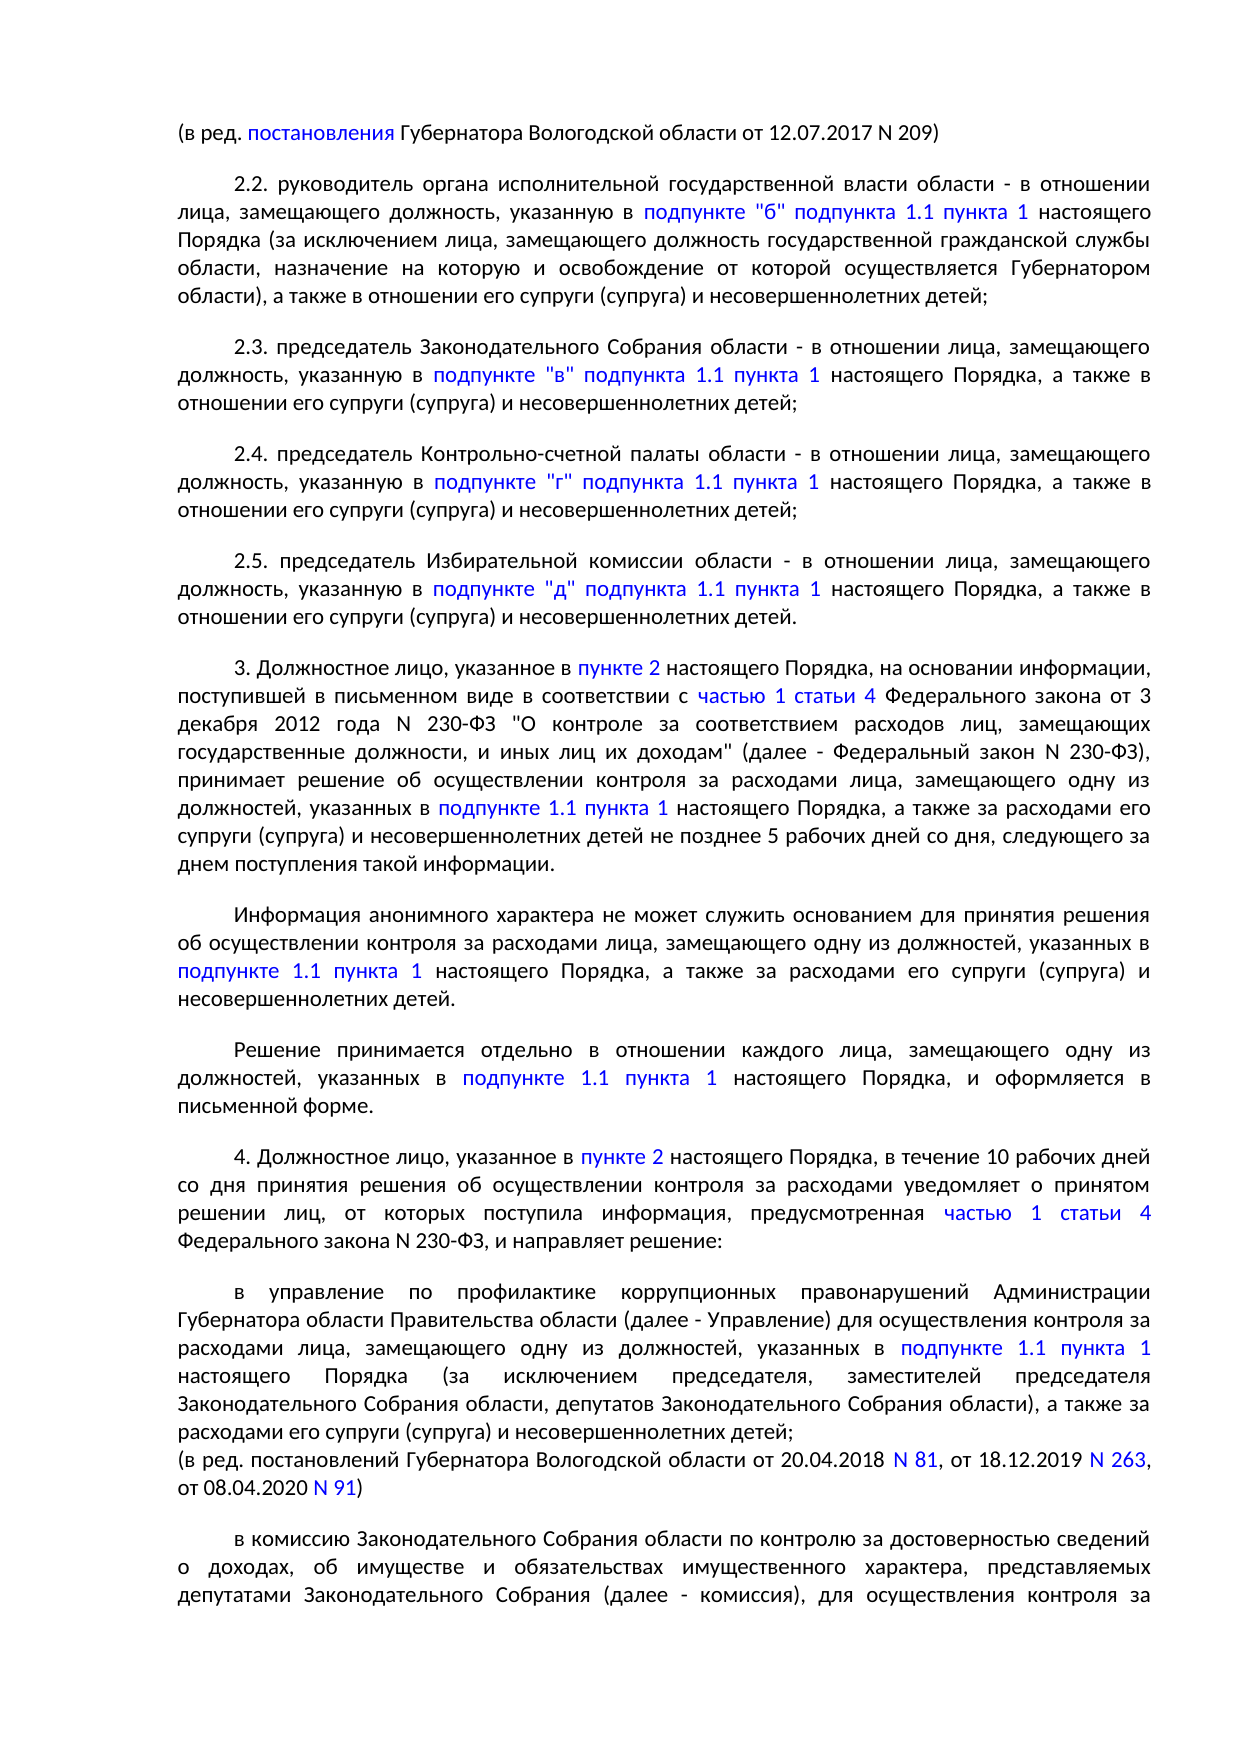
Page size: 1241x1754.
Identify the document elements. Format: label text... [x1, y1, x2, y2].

text Информация анонимного характера не может служить основанием для принятия решения об осуществлении контроля за расходами лица, замещающего одну из должностей, указанных в подпункте 1.1 пункта 1 настоящего Порядка, а также за расходами его супруги (супруга) и несовершеннолетних детей. [177, 900, 1152, 1012]
text 3. Должностное лицо, указанное в пункте 2 настоящего Порядка, на основании информации, поступившей в письменном виде в соответствии с частью 1 статьи 4 Федерального закона от 3 декабря 2012 года N 230-ФЗ "О контроле за соответствием расходов лиц, замещающих государственные должности, и иных лиц их доходам" (далее - Федеральный закон N 230-ФЗ), принимает решение об осуществлении контроля за расходами лица, замещающего одну из должностей, указанных в подпункте 1.1 пункта 1 настоящего Порядка, а также за расходами его супруги (супруга) и несовершеннолетних детей не позднее 5 рабочих дней со дня, следующего за днем поступления такой информации. [177, 653, 1152, 877]
text (в ред. постановлений Губернатора Вологодской области от 20.04.2018 N 81, от 18.12.2019 N 263, от 08.04.2020 N 91) [177, 1445, 1152, 1501]
text 4. Должностное лицо, указанное в пункте 2 настоящего Порядка, в течение 10 рабочих дней со дня принятия решения об осуществлении контроля за расходами уведомляет о принятом решении лиц, от которых поступила информация, предусмотренная частью 1 статьи 4 Федерального закона N 230-ФЗ, и направляет решение: [177, 1142, 1152, 1254]
text 2.4. председатель Контрольно-счетной палаты области - в отношении лица, замещающего должность, указанную в подпункте "г" подпункта 1.1 пункта 1 настоящего Порядка, а также в отношении его супруги (супруга) и несовершеннолетних детей; [177, 439, 1152, 523]
text в управление по профилактике коррупционных правонарушений Администрации Губернатора области Правительства области (далее - Управление) для осуществления контроля за расходами лица, замещающего одну из должностей, указанных в подпункте 1.1 пункта 1 настоящего Порядка (за исключением председателя, заместителей председателя Законодательного Собрания области, депутатов Законодательного Собрания области), а также за расходами его супруги (супруга) и несовершеннолетних детей; [177, 1277, 1152, 1445]
text 2.2. руководитель органа исполнительной государственной власти области - в отношении лица, замещающего должность, указанную в подпункте "б" подпункта 1.1 пункта 1 настоящего Порядка (за исключением лица, замещающего должность государственной гражданской службы области, назначение на которую и освобождение от которой осуществляется Губернатором области), а также в отношении его супруги (супруга) и несовершеннолетних детей; [177, 169, 1152, 309]
text (в ред. постановления Губернатора Вологодской области от 12.07.2017 N 209) [177, 118, 1152, 146]
text Решение принимается отдельно в отношении каждого лица, замещающего одну из должностей, указанных в подпункте 1.1 пункта 1 настоящего Порядка, и оформляется в письменной форме. [177, 1035, 1152, 1119]
text 2.5. председатель Избирательной комиссии области - в отношении лица, замещающего должность, указанную в подпункте "д" подпункта 1.1 пункта 1 настоящего Порядка, а также в отношении его супруги (супруга) и несовершеннолетних детей. [177, 546, 1152, 630]
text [177, 1524, 1152, 1608]
text 2.3. председатель Законодательного Собрания области - в отношении лица, замещающего должность, указанную в подпункте "в" подпункта 1.1 пункта 1 настоящего Порядка, а также в отношении его супруги (супруга) и несовершеннолетних детей; [177, 332, 1152, 416]
